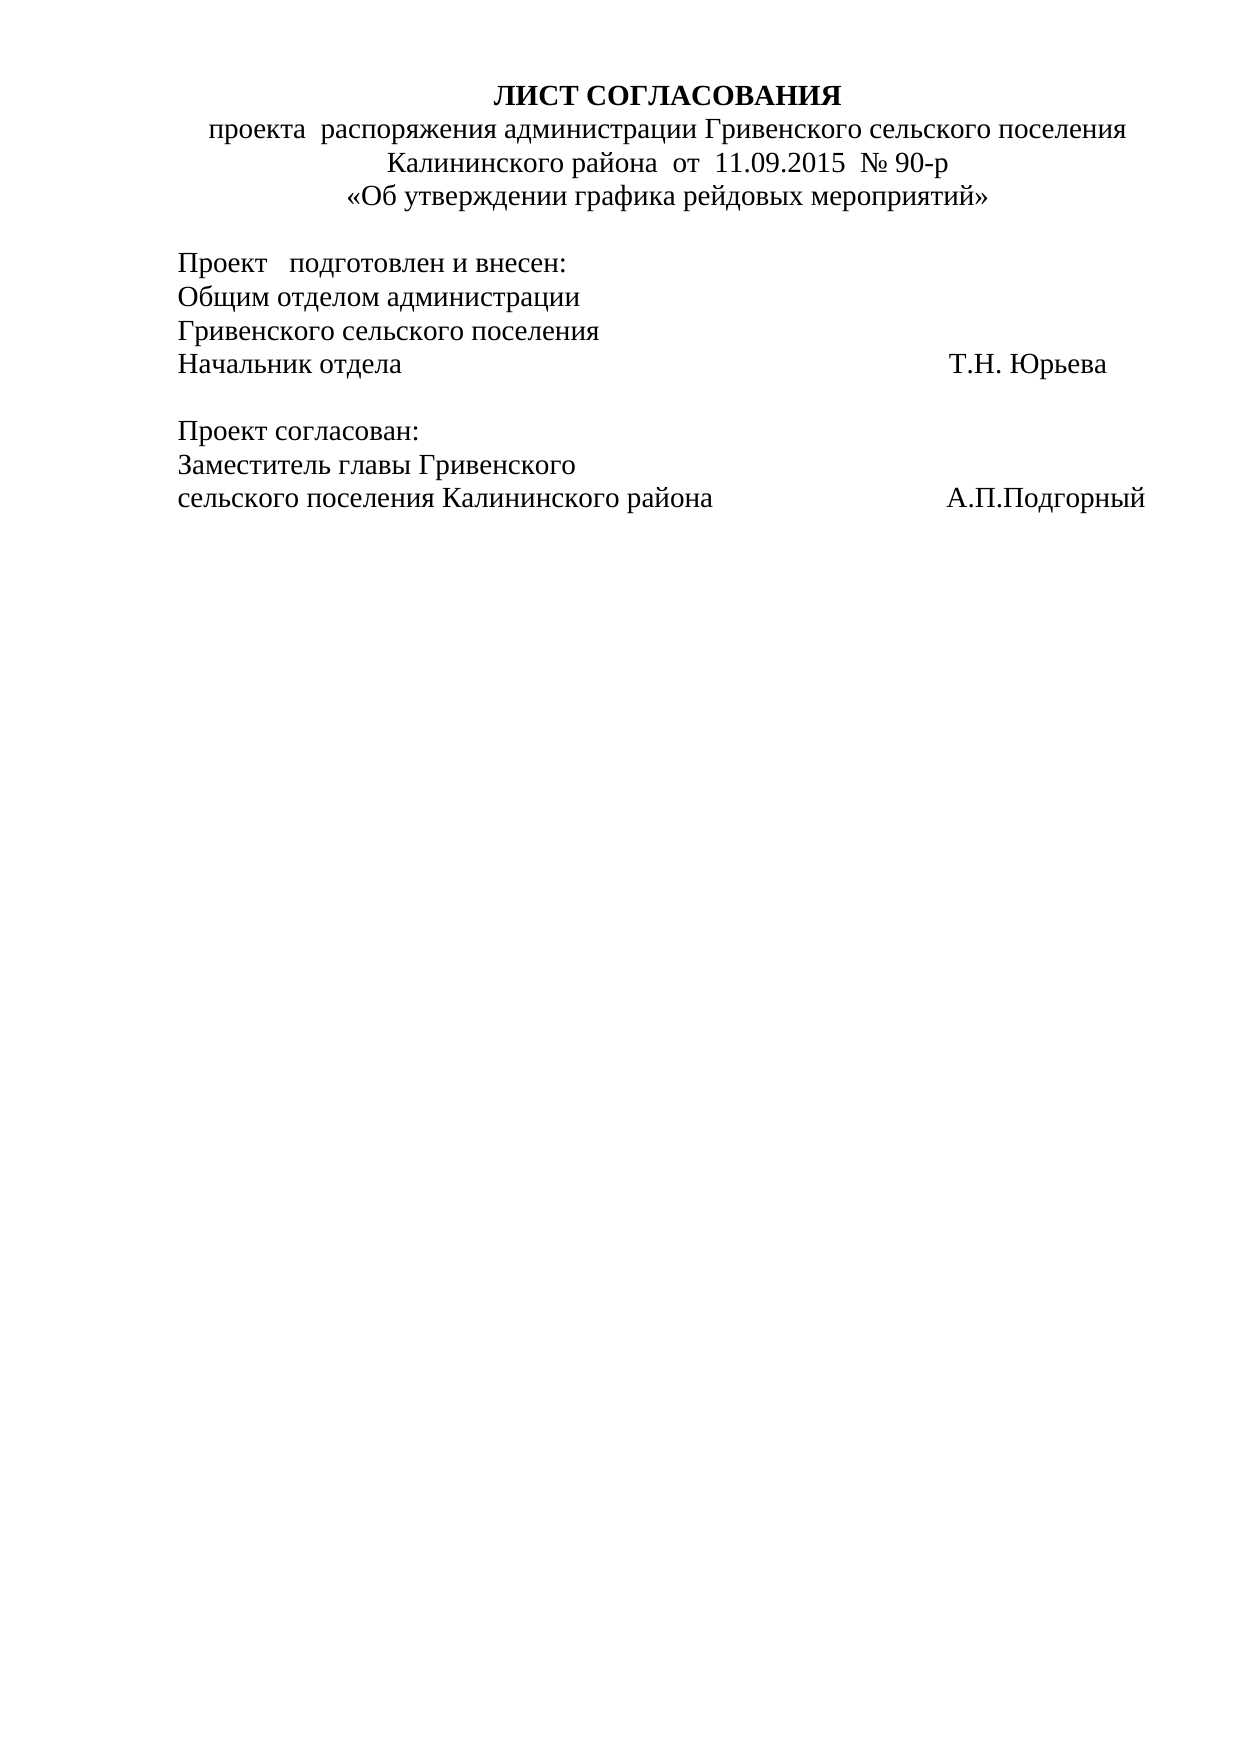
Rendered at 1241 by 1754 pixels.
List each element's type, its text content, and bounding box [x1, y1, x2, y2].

text Проект согласован: [177, 413, 1157, 447]
text Начальник отдела Т.Н. Юрьева [177, 346, 1157, 380]
text ЛИСТ СОГЛАСОВАНИЯ [177, 78, 1158, 111]
text сельского поселения Калининского района А.П.Подгорный [177, 480, 1157, 514]
text Общим отделом администрации [177, 279, 1157, 313]
text проекта распоряжения администрации Гривенского сельского поселения Калининского района от 11.09.2015 № 90-р [177, 111, 1158, 178]
text «Об утверждении графика рейдовых мероприятий» [177, 178, 1158, 212]
text Гривенского сельского поселения [177, 313, 1157, 346]
text Заместитель главы Гривенского [177, 447, 1157, 480]
text Проект подготовлен и внесен: [177, 246, 1157, 279]
